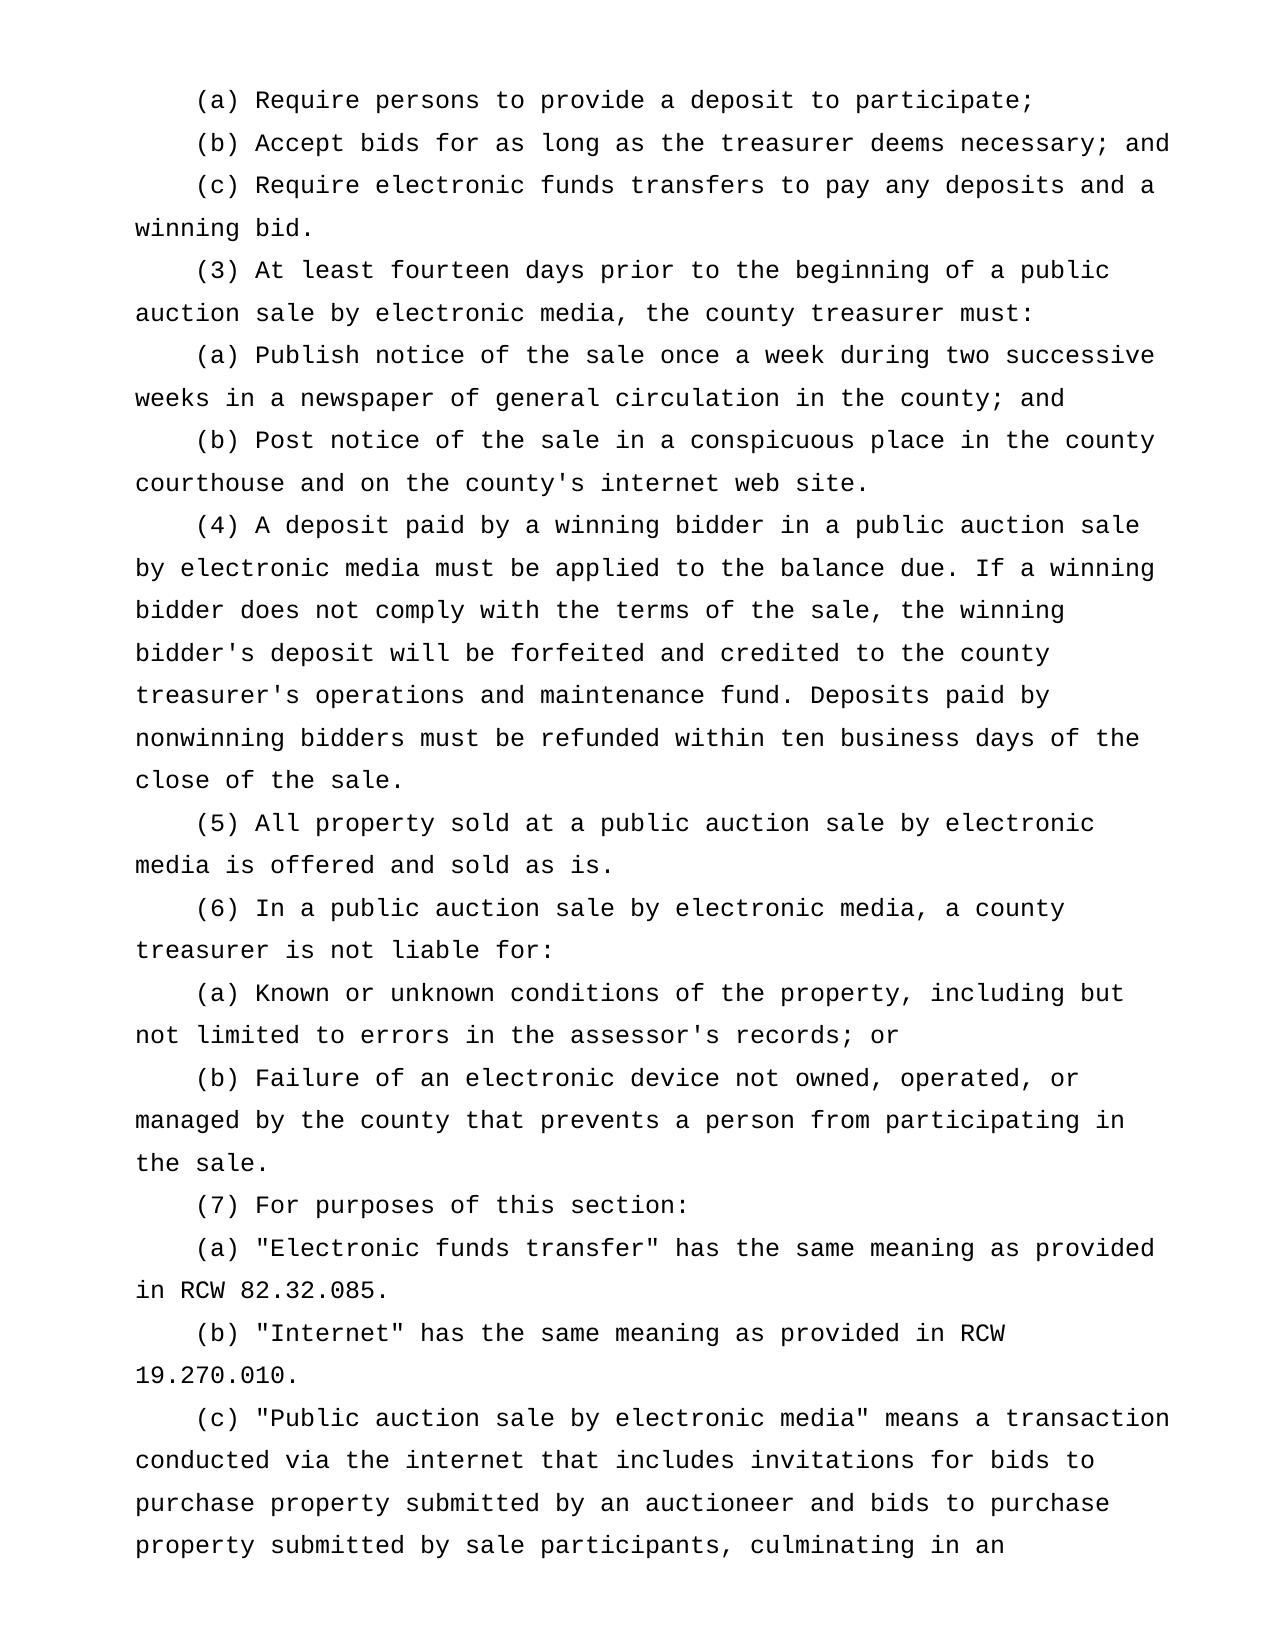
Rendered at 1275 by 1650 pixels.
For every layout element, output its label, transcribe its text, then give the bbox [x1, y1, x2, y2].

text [135, 1392, 1170, 1562]
text (a) Publish notice of the sale once a week during two successive weeks in a newspaper of general circulation in the county; and [135, 330, 1170, 415]
text (a) Known or unknown conditions of the property, including but not limited to errors in the assessor's records; or [135, 967, 1170, 1052]
text (5) All property sold at a public auction sale by electronic media is offered and sold as is. [135, 797, 1170, 882]
text (a) Require persons to provide a deposit to participate; [135, 75, 1170, 117]
text (3) At least fourteen days prior to the beginning of a public auction sale by electronic media, the county treasurer must: [135, 245, 1170, 330]
text (b) Accept bids for as long as the treasurer deems necessary; and [135, 117, 1170, 160]
text (c) Require electronic funds transfers to pay any deposits and a winning bid. [135, 160, 1170, 245]
text (b) Failure of an electronic device not owned, operated, or managed by the county that prevents a person from participating in the sale. [135, 1052, 1170, 1180]
text (a) "Electronic funds transfer" has the same meaning as provided in RCW 82.32.085. [135, 1222, 1170, 1307]
text (7) For purposes of this section: [135, 1180, 1170, 1222]
text (b) "Internet" has the same meaning as provided in RCW 19.270.010. [135, 1307, 1170, 1392]
text (4) A deposit paid by a winning bidder in a public auction sale by electronic media must be applied to the balance due. If a winning bidder does not comply with the terms of the sale, the winning bidder's deposit will be forfeited and credited to the county treasurer's operations and maintenance fund. Deposits paid by nonwinning bidders must be refunded within ten business days of the close of the sale. [135, 500, 1170, 797]
text (6) In a public auction sale by electronic media, a county treasurer is not liable for: [135, 882, 1170, 967]
text (b) Post notice of the sale in a conspicuous place in the county courthouse and on the county's internet web site. [135, 415, 1170, 500]
